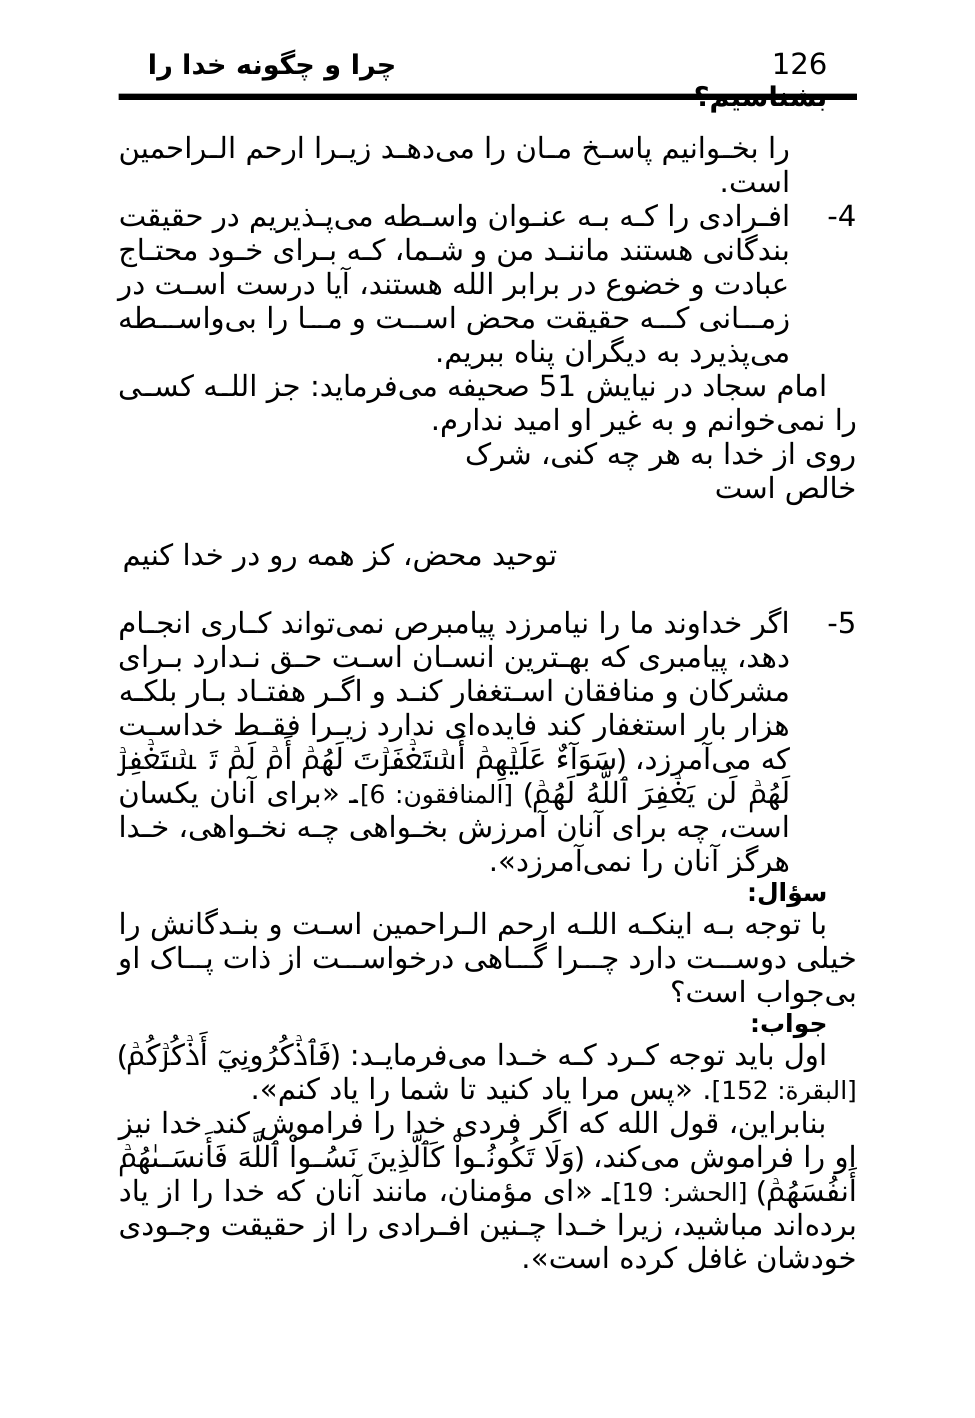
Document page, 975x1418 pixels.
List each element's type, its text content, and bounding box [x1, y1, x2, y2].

table_cell توحید محض، کز همه رو در خدا کنیم [107, 539, 868, 606]
text با توجه به اینکه الله ارحم الراحمین است و بندگانش را خیلی دوست دارد چرا گاهی درخواست از ذات پاک او بی‌جواب است؟ [118, 907, 857, 1009]
table_header روی از خدا به هر چه کنی، شرک خالص است [107, 437, 868, 539]
text اول باید توجه کرد که خدا می‌فرماید: ﴿فَٱذۡكُرُونِيٓ أَذۡكُرۡكُمۡ﴾ [البقرة: 152]. «پس مرا یاد کنید تا شما را یاد کنم». [118, 1038, 857, 1106]
text سؤال: [118, 878, 857, 907]
list افرادی را که به عنوان واسطه می‌پذیریم در حقیقت بندگانی هستند مانند من و شما، که برای خود محتاج عبادت و خضوع در برابر الله هستند، آیا درست است در زمانی که حقیقت محض است و ما را بی‌واسطه می‌پذیرد به دیگران پناه ببریم. [118, 199, 827, 369]
list اگر خداوند ما را نیامرزد پیامبرص نمی‌تواند کاری انجام دهد، پیامبری که بهترین انسان است حق ندارد برای مشرکان و منافقان استغفار کند و اگر هفتاد بار بلکه هزار بار استغفار کند فایده‌ای ندارد زیرا فقط خداست که می‌آمرزد، ﴿سَوَآءٌ عَلَيۡهِمۡ أَسۡتَغۡفَرۡتَ لَهُمۡ أَمۡ لَمۡ تَسۡتَغۡفِرۡ لَهُمۡ لَن يَغۡفِرَ ٱللَّهُ لَهُمۡ﴾ [المنافقون: 6]. «برای آنان یکسان است، چه برای آنان آمرزش بخواهی چه نخواهی، خدا هرگز آنان را نمی‌آمرزد». [118, 606, 827, 878]
text بنابراین، قول الله که اگر فردی خدا را فراموش کند خدا نیز او را فراموش می‌کند، ﴿وَلَا تَكُونُواْ كَٱلَّذِينَ نَسُواْ ٱللَّهَ فَأَنسَىٰهُمۡ أَنفُسَهُمۡ﴾ [الحشر: 19]. «ای مؤمنان، مانند آنان که خدا را از یاد برده‌اند مباشید، زیرا خدا چنین افرادی را از حقیقت وجودی خودشان غافل کرده است». [118, 1106, 857, 1276]
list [118, 132, 827, 199]
text امام سجاد در نیایش 51 صحیفه می‌فرماید: جز الله کسی را نمی‌خوانم و به غیر او امید ندارم. [118, 369, 857, 437]
text جواب: [118, 1009, 857, 1038]
